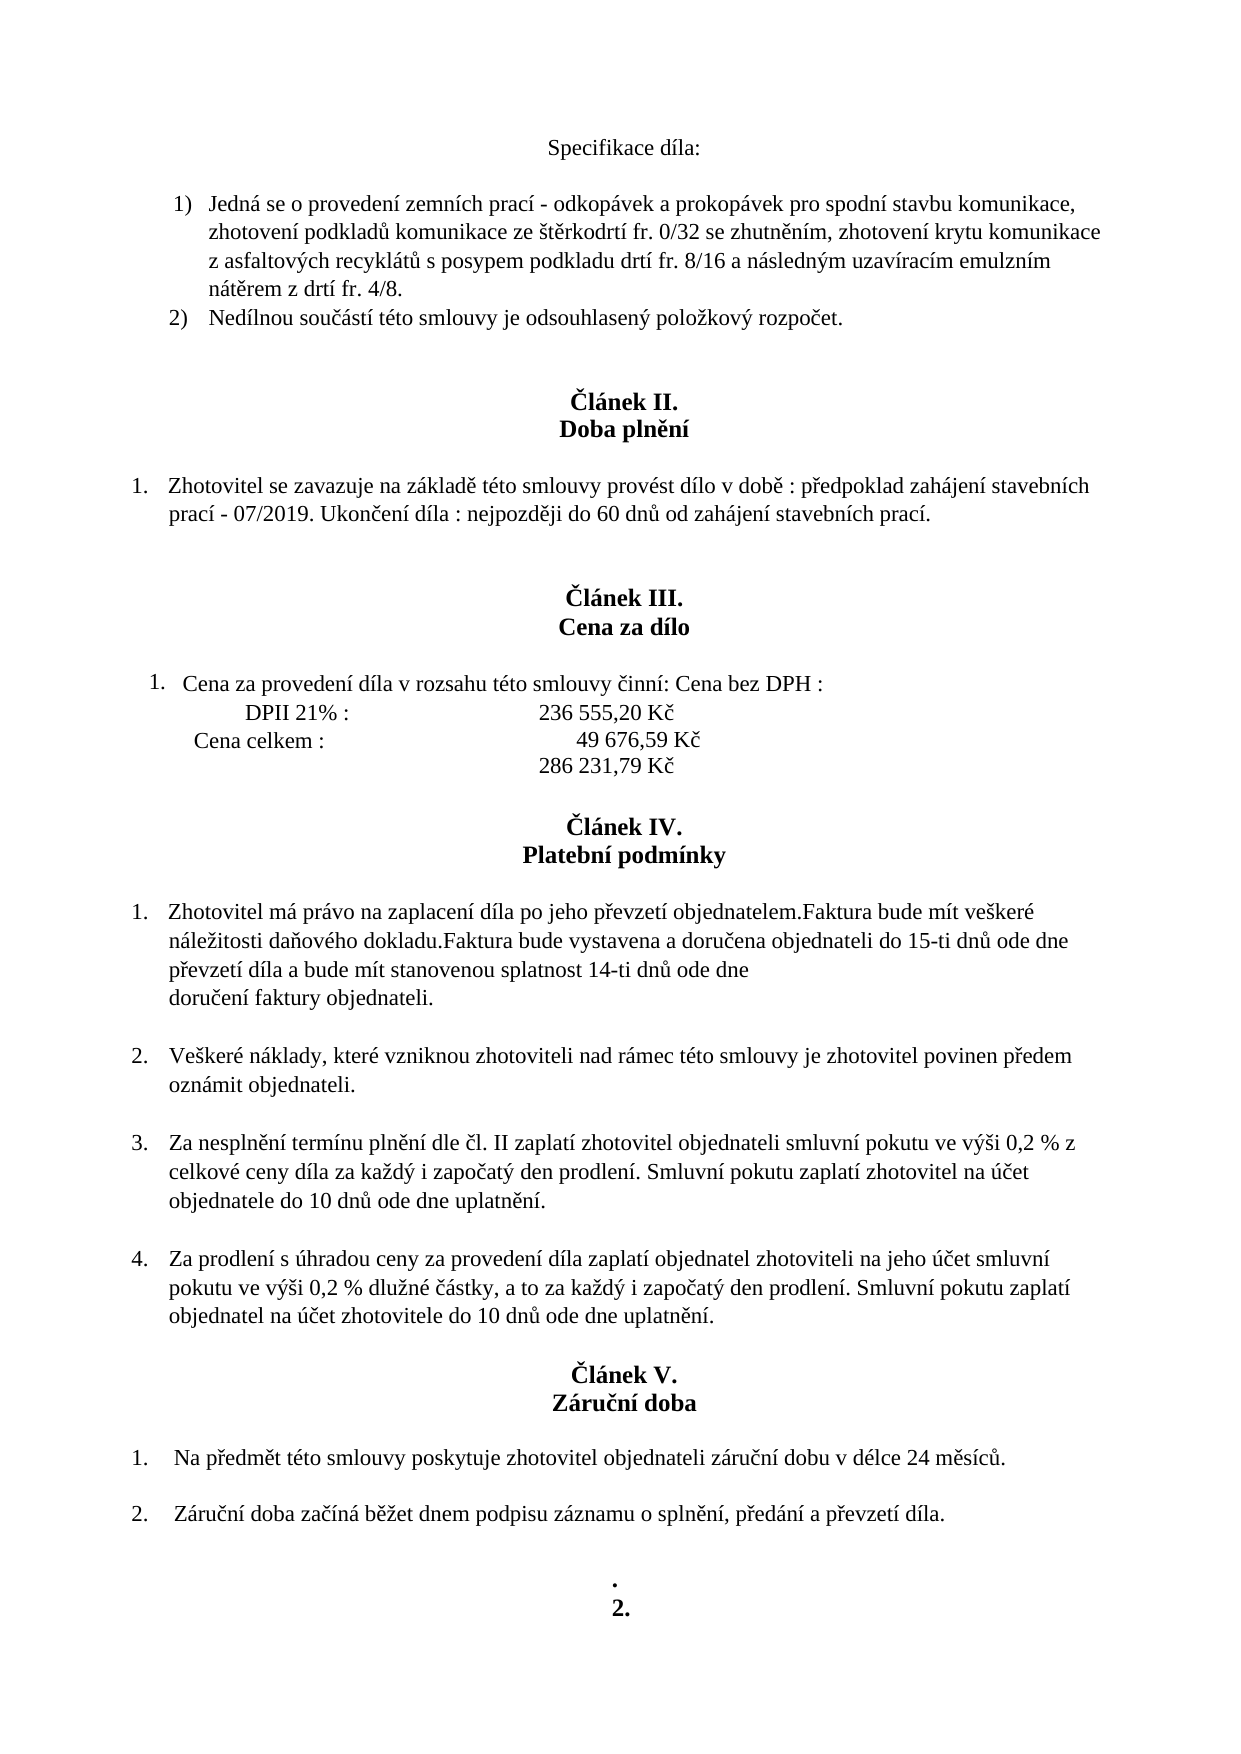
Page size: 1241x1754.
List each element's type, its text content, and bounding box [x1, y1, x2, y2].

list Zhotovitel se zavazuje na základě této smlouvy provést dílo v době : předpoklad zahájení stavebních prací - 07/2019. Ukončení díla : nejpozději do 60 dnů od zahájení stavebních prací. [131, 472, 1117, 526]
text DPII 21% : [131, 698, 1117, 725]
text Specifikace díla: [131, 134, 1117, 161]
list Jedná se o provedení zemních prací - odkopávek a prokopávek pro spodní stavbu komunikace, zhotovení podkladů komunikace ze štěrkodrtí fr. 0/32 se zhutněním, zhotovení krytu komunikace z asfaltových recyklátů s posypem podkladu drtí fr. 8/16 a následným uzavíracím emulzním nátěrem z drtí fr. 4/8. [173, 190, 1117, 301]
text Článek II. [131, 388, 1117, 416]
list Za nesplnění termínu plnění dle čl. II zaplatí zhotovitel objednateli smluvní pokutu ve výši 0,2 % z celkové ceny díla za každý i započatý den prodlení. Smluvní pokutu zaplatí zhotovitel na účet objednatele do 10 dnů ode dne uplatnění. [131, 1129, 1117, 1213]
text Cena za provedení díla v rozsahu této smlouvy činní: Cena bez DPH : [131, 670, 1117, 696]
text Článek III. [131, 583, 1117, 612]
list Zhotovitel má právo na zaplacení díla po jeho převzetí objednatelem.Faktura bude mít veškeré náležitosti daňového dokladu.Faktura bude vystavena a doručena objednateli do 15-ti dnů ode dne převzetí díla a bude mít stanovenou splatnost 14-ti dnů ode dne [131, 898, 1117, 982]
text Článek V. [131, 1360, 1117, 1388]
list Veškeré náklady, které vzniknou zhotoviteli nad rámec této smlouvy je zhotovitel povinen předem oznámit objednateli. [131, 1042, 1117, 1097]
text Doba plnění [131, 416, 1117, 443]
text doručení faktury objednateli. [131, 984, 1117, 1011]
text Cena celkem : [131, 727, 1117, 753]
text Záruční doba [131, 1388, 1117, 1417]
text Cena za dílo [131, 612, 1117, 641]
text Článek IV. [131, 812, 1117, 840]
list Záruční doba začíná běžet dnem podpisu záznamu o splnění, předání a převzetí díla. [131, 1500, 1117, 1527]
list Na předmět této smlouvy poskytuje zhotovitel objednateli záruční dobu v délce 24 měsíců. [131, 1444, 1117, 1471]
list Za prodlení s úhradou ceny za provedení díla zaplatí objednatel zhotoviteli na jeho účet smluvní pokutu ve výši 0,2 % dlužné částky, a to za každý i započatý den prodlení. Smluvní pokutu zaplatí objednatel na účet zhotovitele do 10 dnů ode dne uplatnění. [131, 1245, 1117, 1328]
list Nedílnou součástí této smlouvy je odsouhlasený položkový rozpočet. [131, 303, 1117, 330]
text Platební podmínky [131, 840, 1117, 869]
